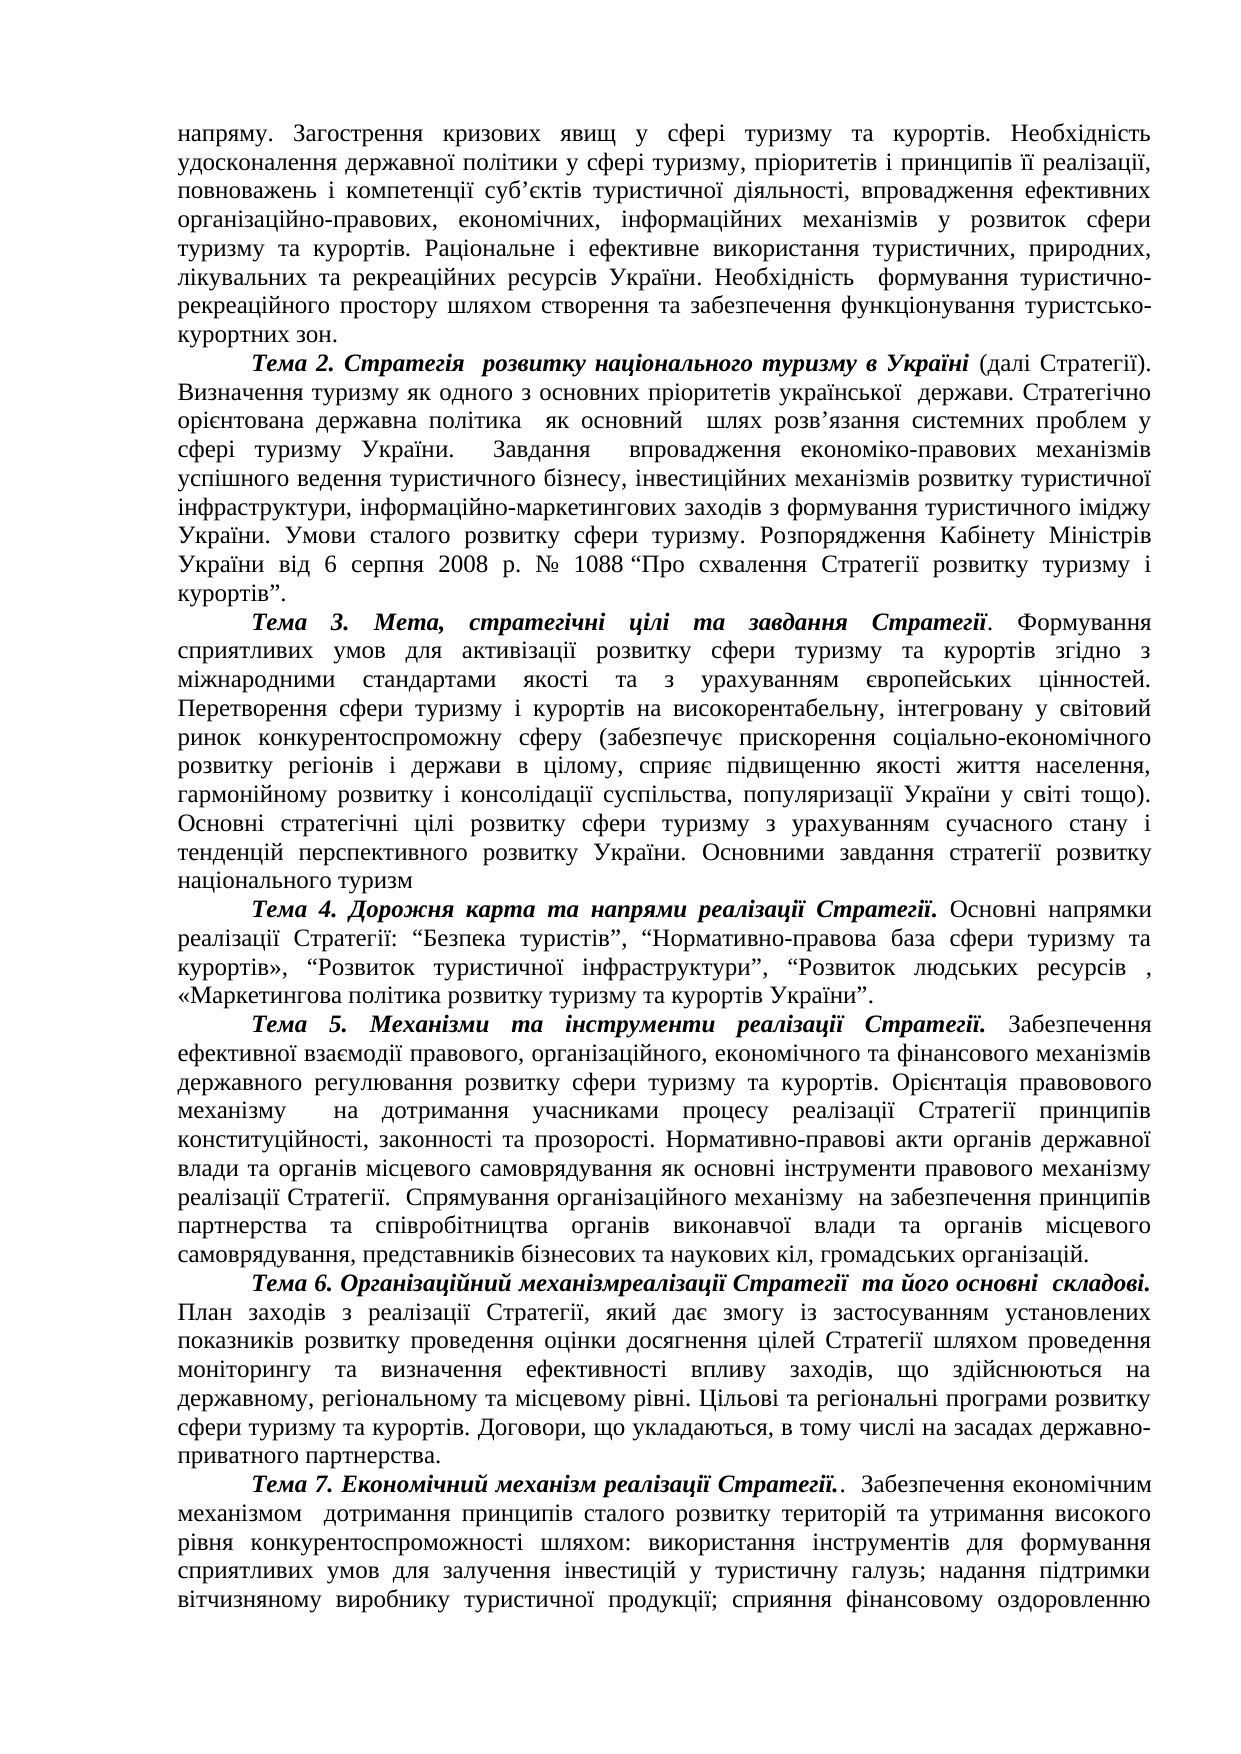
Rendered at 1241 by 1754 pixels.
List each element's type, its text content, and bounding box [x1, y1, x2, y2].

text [177, 118, 1152, 348]
text Тема 2. Стратегія розвитку національного туризму в Україні (далі Стратегії). Визначення туризму як одного з основних пріоритетів української держави. Стратегічно орієнтована державна політика як основний шлях розв’язання системних проблем у сфері туризму України. Завдання впровадження економіко-правових механізмів успішного ведення туристичного бізнесу, інвестиційних механізмів розвитку туристичної інфраструктури, інформаційно-маркетингових заходів з формування туристичного іміджу України. Умови сталого розвитку сфери туризму. Розпорядження Кабінету Міністрів України від 6 серпня 2008 р. № 1088 “Про схвалення Стратегії розвитку туризму і курортів”. [177, 348, 1152, 607]
text Тема 6. Організаційний механізмреалізації Стратегії та його основні складові. План заходів з реалізації Стратегії, який дає змогу із застосуванням установлених показників розвитку проведення оцінки досягнення цілей Стратегії шляхом проведення моніторингу та визначення ефективності впливу заходів, що здійснюються на державному, регіональному та місцевому рівні. Цільові та регіональні програми розвитку сфери туризму та курортів. Договори, що укладаються, в тому числі на засадах державно-приватного партнерства. [177, 1268, 1152, 1469]
text Тема 3. Мета, стратегічні цілі та завдання Стратегії. Формування сприятливих умов для активізації розвитку сфери туризму та курортів згідно з міжнародними стандартами якості та з урахуванням європейських цінностей. Перетворення сфери туризму і курортів на високорентабельну, інтегровану у світовий ринок конкурентоспроможну сферу (забезпечує прискорення соціально-економічного розвитку регіонів і держави в цілому, сприяє підвищенню якості життя населення, гармонійному розвитку і консолідації суспільства, популяризації України у світі тощо). Основні стратегічні цілі розвитку сфери туризму з урахуванням сучасного стану і тенденцій перспективного розвитку України. Основними завдання стратегії розвитку національного туризм [177, 607, 1152, 894]
text Тема 4. Дорожня карта та напрями реалізації Стратегії. Основні напрямки реалізації Стратегії: “Безпека туристів”, “Нормативно-правова база сфери туризму та курортів», “Розвиток туристичної інфраструктури”, “Розвиток людських ресурсів , «Маркетингова політика розвитку туризму та курортів України”. [177, 894, 1152, 1009]
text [177, 1469, 1152, 1613]
text Тема 5. Механізми та інструменти реалізації Стратегії. Забезпечення ефективної взаємодії правового, організаційного, економічного та фінансового механізмів державного регулювання розвитку сфери туризму та курортів. Орієнтація правовового механізму на дотримання учасниками процесу реалізації Стратегії принципів конституційності, законності та прозорості. Нормативно-правові акти органів державної влади та органів місцевого самоврядування як основні інструменти правового механізму реалізації Стратегії. Спрямування організаційного механізму на забезпечення принципів партнерства та співробітництва органів виконавчої влади та органів місцевого самоврядування, представників бізнесових та наукових кіл, громадських організацій. [177, 1009, 1152, 1268]
